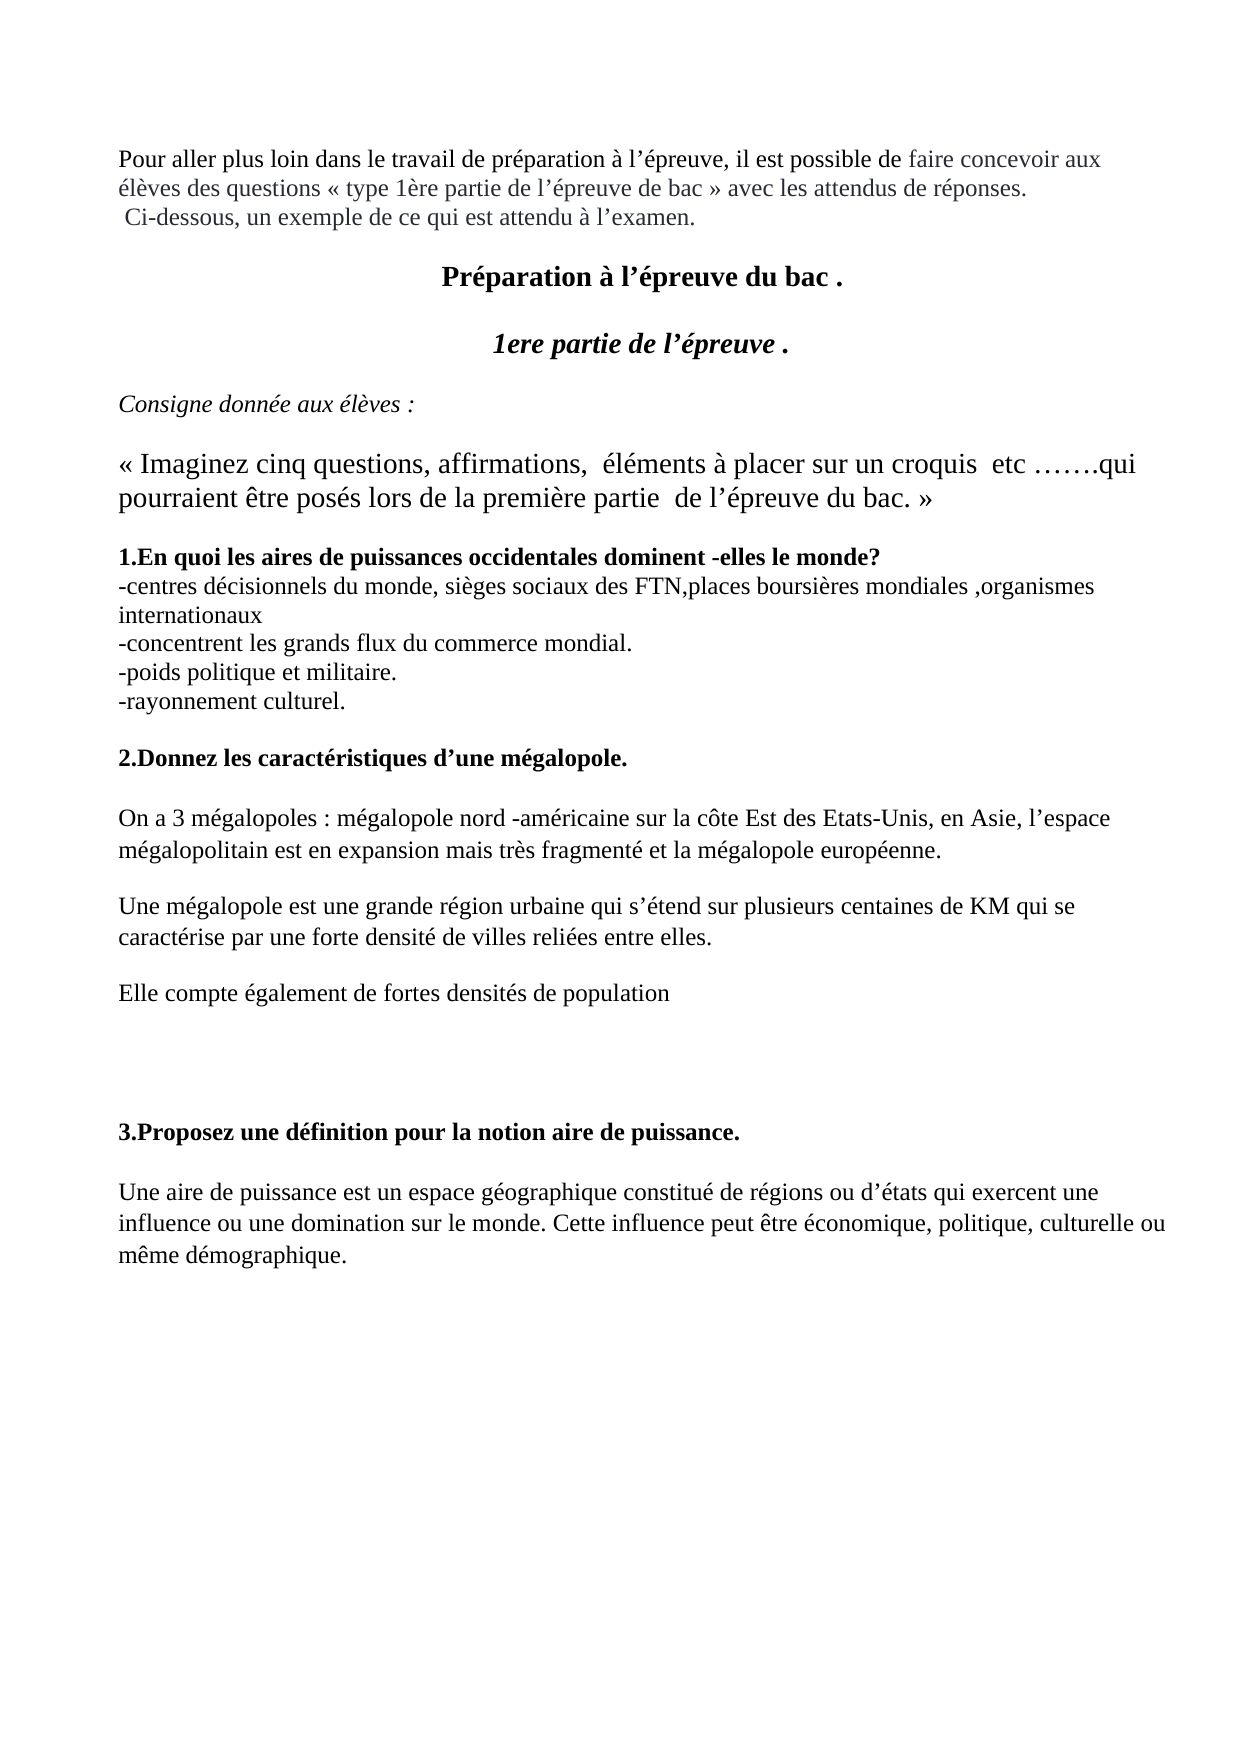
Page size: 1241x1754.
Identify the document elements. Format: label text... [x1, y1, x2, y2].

text « Imaginez cinq questions, affirmations, éléments à placer sur un croquis etc …….qui pourraient être posés lors de la première partie de l’épreuve du bac. » [118, 446, 1167, 513]
text Pour aller plus loin dans le travail de préparation à l’épreuve, il est possible de faire concevoir aux élèves des questions « type 1ère partie de l’épreuve de bac » avec les attendus de réponses. [118, 144, 1167, 202]
text 2.Donnez les caractéristiques d’une mégalopole. [118, 743, 1167, 772]
text On a 3 mégalopoles : mégalopole nord -américaine sur la côte Est des Etats-Unis, en Asie, l’espace mégalopolitain est en expansion mais très fragmenté et la mégalopole européenne. [118, 801, 1167, 863]
text -centres décisionnels du monde, sièges sociaux des FTN,places boursières mondiales ,organismes internationaux [118, 571, 1167, 628]
text Ci-dessous, un exemple de ce qui est attendu à l’examen. [118, 202, 1167, 231]
text Une aire de puissance est un espace géographique constitué de régions ou d’états qui exercent une influence ou une domination sur le monde. Cette influence peut être économique, politique, culturelle ou même démographique. [118, 1175, 1167, 1268]
text -concentrent les grands flux du commerce mondial. [118, 628, 1167, 657]
text -poids politique et militaire. [118, 657, 1167, 686]
text Une mégalopole est une grande région urbaine qui s’étend sur plusieurs centaines de KM qui se caractérise par une forte densité de villes reliées entre elles. [118, 888, 1167, 951]
text 3.Proposez une définition pour la notion aire de puissance. [118, 1117, 1167, 1146]
text Elle compte également de fortes densités de population [118, 976, 1167, 1007]
text 1ere partie de l’épreuve . [118, 327, 1167, 360]
text -rayonnement culturel. [118, 686, 1167, 715]
text Préparation à l’épreuve du bac . [118, 259, 1167, 293]
text Consigne donnée aux élèves : [118, 389, 1167, 418]
text 1.En quoi les aires de puissances occidentales dominent -elles le monde? [118, 542, 1167, 571]
